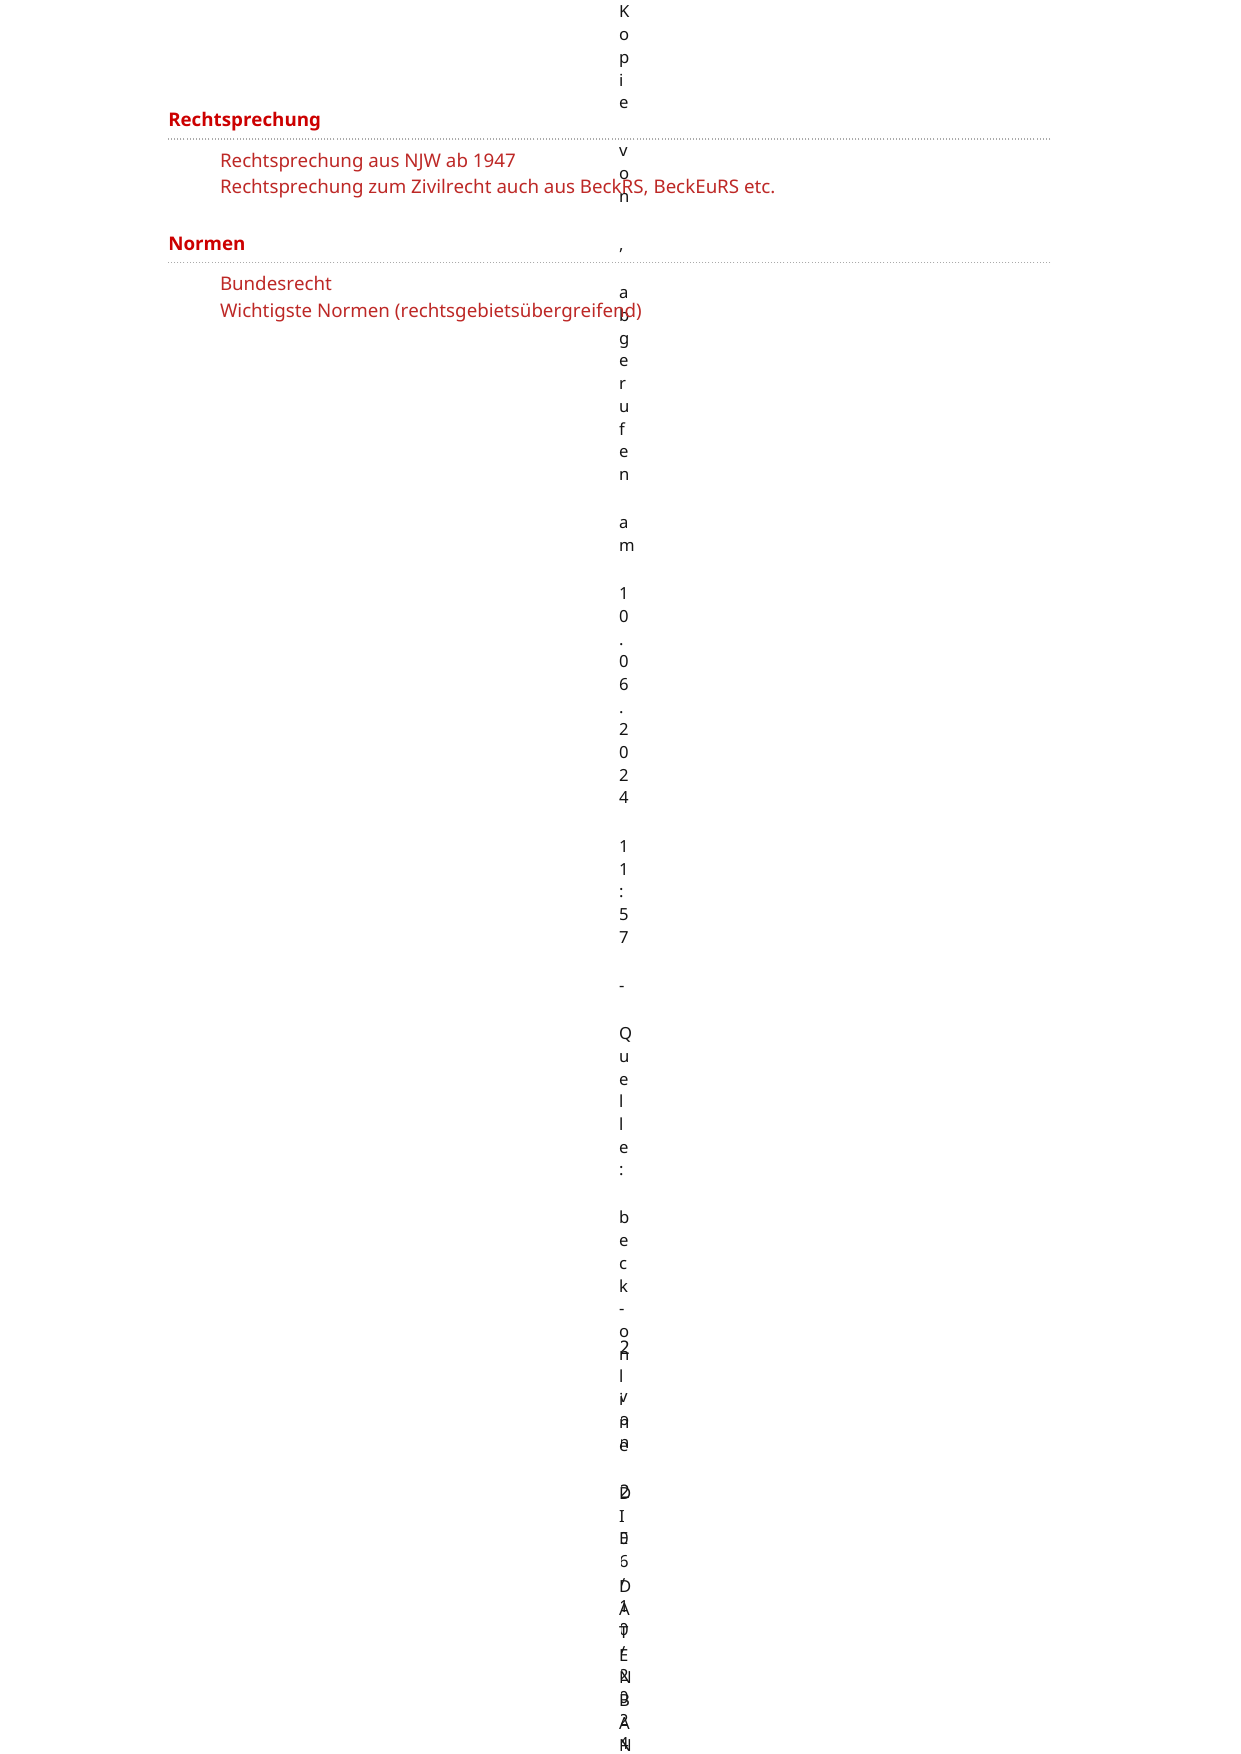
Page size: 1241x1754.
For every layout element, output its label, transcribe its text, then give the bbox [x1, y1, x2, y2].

text Rechtsprechung aus NJW ab 1947 [199, 146, 1052, 173]
text Bundesrecht [199, 269, 1052, 296]
text Rechtsprechung zum Zivilrecht auch aus BeckRS, BeckEuRS etc. [199, 173, 1052, 199]
text Normen [168, 223, 1050, 263]
text Rechtsprechung [168, 99, 1050, 140]
text Wichtigste Normen (rechtsgebietsübergreifend) [199, 296, 1052, 323]
